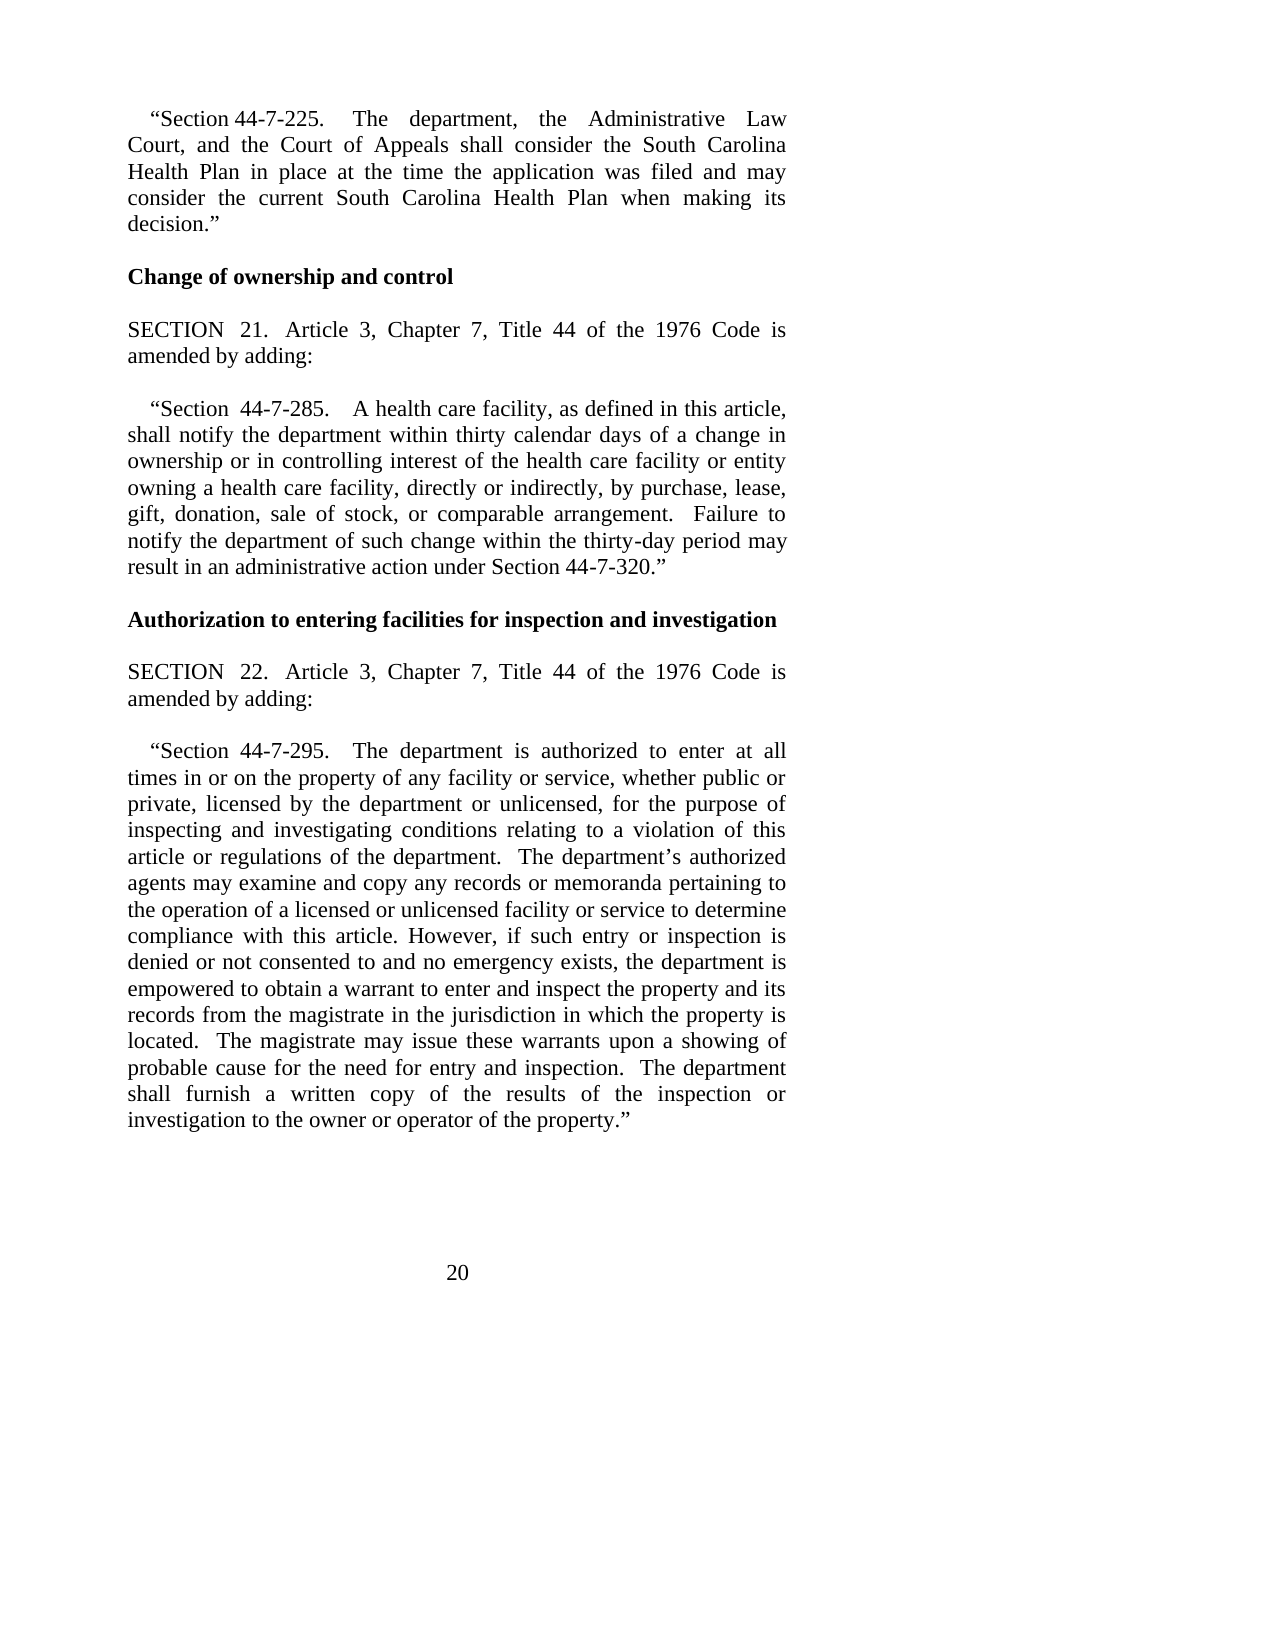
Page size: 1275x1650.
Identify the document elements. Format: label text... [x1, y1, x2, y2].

text SECTION 22. Article 3, Chapter 7, Title 44 of the 1976 Code is amended by adding: [127, 658, 787, 711]
text SECTION 21. Article 3, Chapter 7, Title 44 of the 1976 Code is amended by adding: [127, 316, 787, 368]
text “Section 44-7-295. The department is authorized to enter at all times in or on the property of any facility or service, whether public or private, licensed by the department or unlicensed, for the purpose of inspecting and investigating conditions relating to a violation of this article or regulations of the department. The department’s authorized agents may examine and copy any records or memoranda pertaining to the operation of a licensed or unlicensed facility or service to determine compliance with this article. However, if such entry or inspection is denied or not consented to and no emergency exists, the department is empowered to obtain a warrant to enter and inspect the property and its records from the magistrate in the jurisdiction in which the property is located. The magistrate may issue these warrants upon a showing of probable cause for the need for entry and inspection. The department shall furnish a written copy of the results of the inspection or investigation to the owner or operator of the property.” [127, 737, 787, 1133]
text “Section 44-7-225. The department, the Administrative Law Court, and the Court of Appeals shall consider the South Carolina Health Plan in place at the time the application was filed and may consider the current South Carolina Health Plan when making its decision.” [127, 105, 787, 237]
text Authorization to entering facilities for inspection and investigation [127, 606, 787, 632]
text Change of ownership and control [127, 263, 787, 289]
text “Section 44-7-285. A health care facility, as defined in this article, shall notify the department within thirty calendar days of a change in ownership or in controlling interest of the health care facility or entity owning a health care facility, directly or indirectly, by purchase, lease, gift, donation, sale of stock, or comparable arrangement. Failure to notify the department of such change within the thirty-day period may result in an administrative action under Section 44-7-320.” [127, 395, 787, 579]
